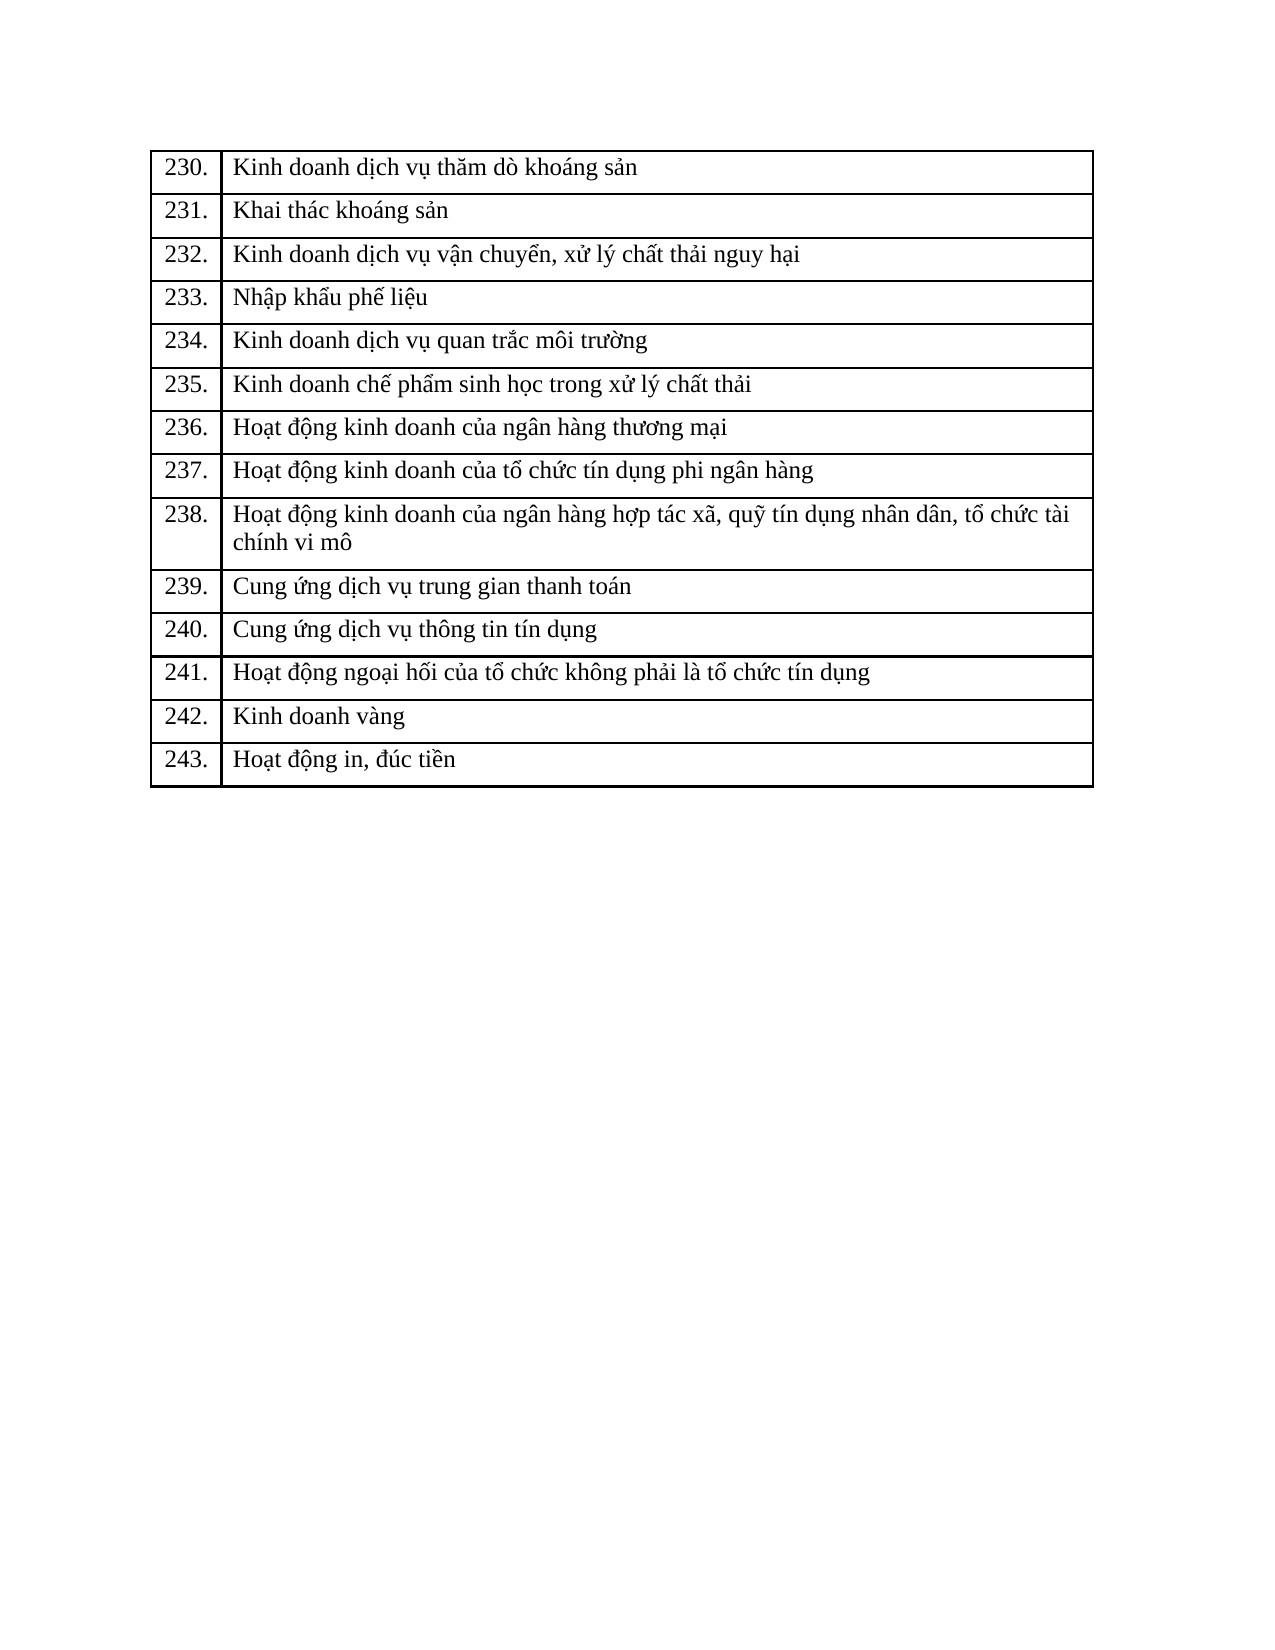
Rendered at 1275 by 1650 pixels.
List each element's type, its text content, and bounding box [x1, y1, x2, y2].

table_cell 239. [152, 571, 220, 612]
table_cell Cung ứng dịch vụ trung gian thanh toán [223, 571, 1092, 612]
table_cell Cung ứng dịch vụ thông tin tín dụng [223, 614, 1092, 655]
table_cell Kinh doanh dịch vụ vận chuyển, xử lý chất thải nguy hại [223, 239, 1092, 280]
table_cell 233. [152, 282, 220, 323]
table_cell Hoạt động kinh doanh của ngân hàng thương mại [223, 412, 1092, 453]
table_cell Khai thác khoáng sản [223, 195, 1092, 237]
table_cell Hoạt động ngoại hối của tổ chức không phải là tổ chức tín dụng [223, 658, 1092, 699]
table_cell Kinh doanh dịch vụ thăm dò khoáng sản [223, 152, 1092, 193]
table_cell 236. [152, 412, 220, 453]
table_cell 242. [152, 701, 220, 742]
table_cell 235. [152, 369, 220, 410]
table_cell Kinh doanh chế phẩm sinh học trong xử lý chất thải [223, 369, 1092, 410]
table_cell Kinh doanh vàng [223, 701, 1092, 742]
table_cell 231. [152, 195, 220, 237]
table_cell 230. [152, 152, 220, 193]
table_cell Kinh doanh dịch vụ quan trắc môi trường [223, 325, 1092, 367]
table_cell 237. [152, 455, 220, 497]
table_cell 238. [152, 499, 220, 569]
table_cell 241. [152, 658, 220, 699]
table_cell 240. [152, 614, 220, 655]
table_cell Hoạt động in, đúc tiền [223, 744, 1092, 785]
table_cell Hoạt động kinh doanh của tổ chức tín dụng phi ngân hàng [223, 455, 1092, 497]
table_cell 243. [152, 744, 220, 785]
table_cell 232. [152, 239, 220, 280]
table_cell Nhập khẩu phế liệu [223, 282, 1092, 323]
table_cell 234. [152, 325, 220, 367]
table_cell Hoạt động kinh doanh của ngân hàng hợp tác xã, quỹ tín dụng nhân dân, tổ chức tài chính vi mô [223, 499, 1092, 569]
